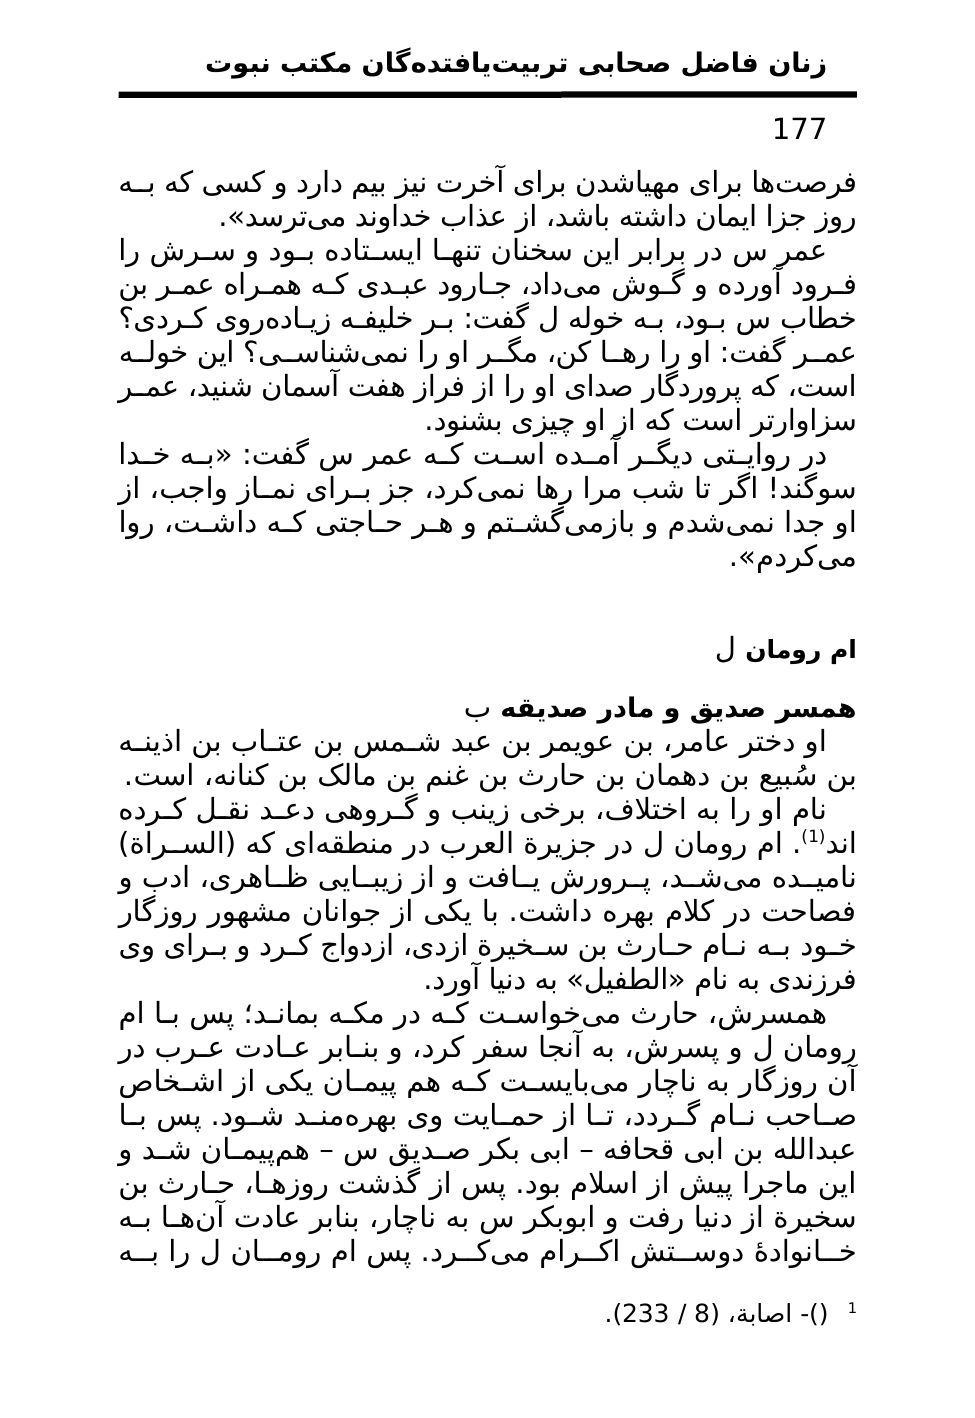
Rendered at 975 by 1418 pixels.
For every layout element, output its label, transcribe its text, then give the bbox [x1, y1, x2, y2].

text او دختر عامر، بن عویمر بن عبد شمس بن عتاب بن اذینه بن سُبیع بن دهمان بن حارث بن غنم بن مالک بن کنانه، است. [118, 724, 857, 792]
text نام او را به اختلاف، برخی زینب و گروهی دعد نقل کرده اند(). ام رومان ل در جزیرة العرب در منطقه‌ای که (السراة) نامیده می‌شد، پرورش یافت و از زیبایی ظاهری، ادب و فصاحت در کلام بهره داشت. با یکی از جوانان مشهور روزگار خود به نام حارث بن سخیرة ازدی، ازدواج کرد و برای وی فرزندی به نام «الطفیل» به دنیا آورد. [118, 792, 857, 996]
text ام رومان ل [118, 632, 857, 666]
text عمر س در برابر این سخنان تنها ایستاده بود و سرش را فرود آورده و گوش می‌داد، جارود عبدی که همراه عمر بن خطاب س بود، به خوله ل گفت: بر خلیفه زیاده‌روی کردی؟ عمر گفت: او را رها کن، مگر او را نمی‌شناسی؟ این خوله است، که پروردگار صدای او را از فراز هفت آسمان شنید، عمر سزاوارتر است که از او چیزی بشنود. [118, 233, 857, 437]
text در روایتی دیگر آمده است که عمر س گفت: «به خدا سوگند! اگر تا شب مرا رها نمی‌کرد، جز برای نماز واجب، از او جدا نمی‌شدم و بازمی‌گشتم و هر حاجتی که داشت، روا می‌کردم». [118, 437, 857, 573]
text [118, 166, 857, 233]
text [118, 996, 857, 1268]
text همسر صدیق و مادر صدیقه ب [118, 691, 857, 724]
